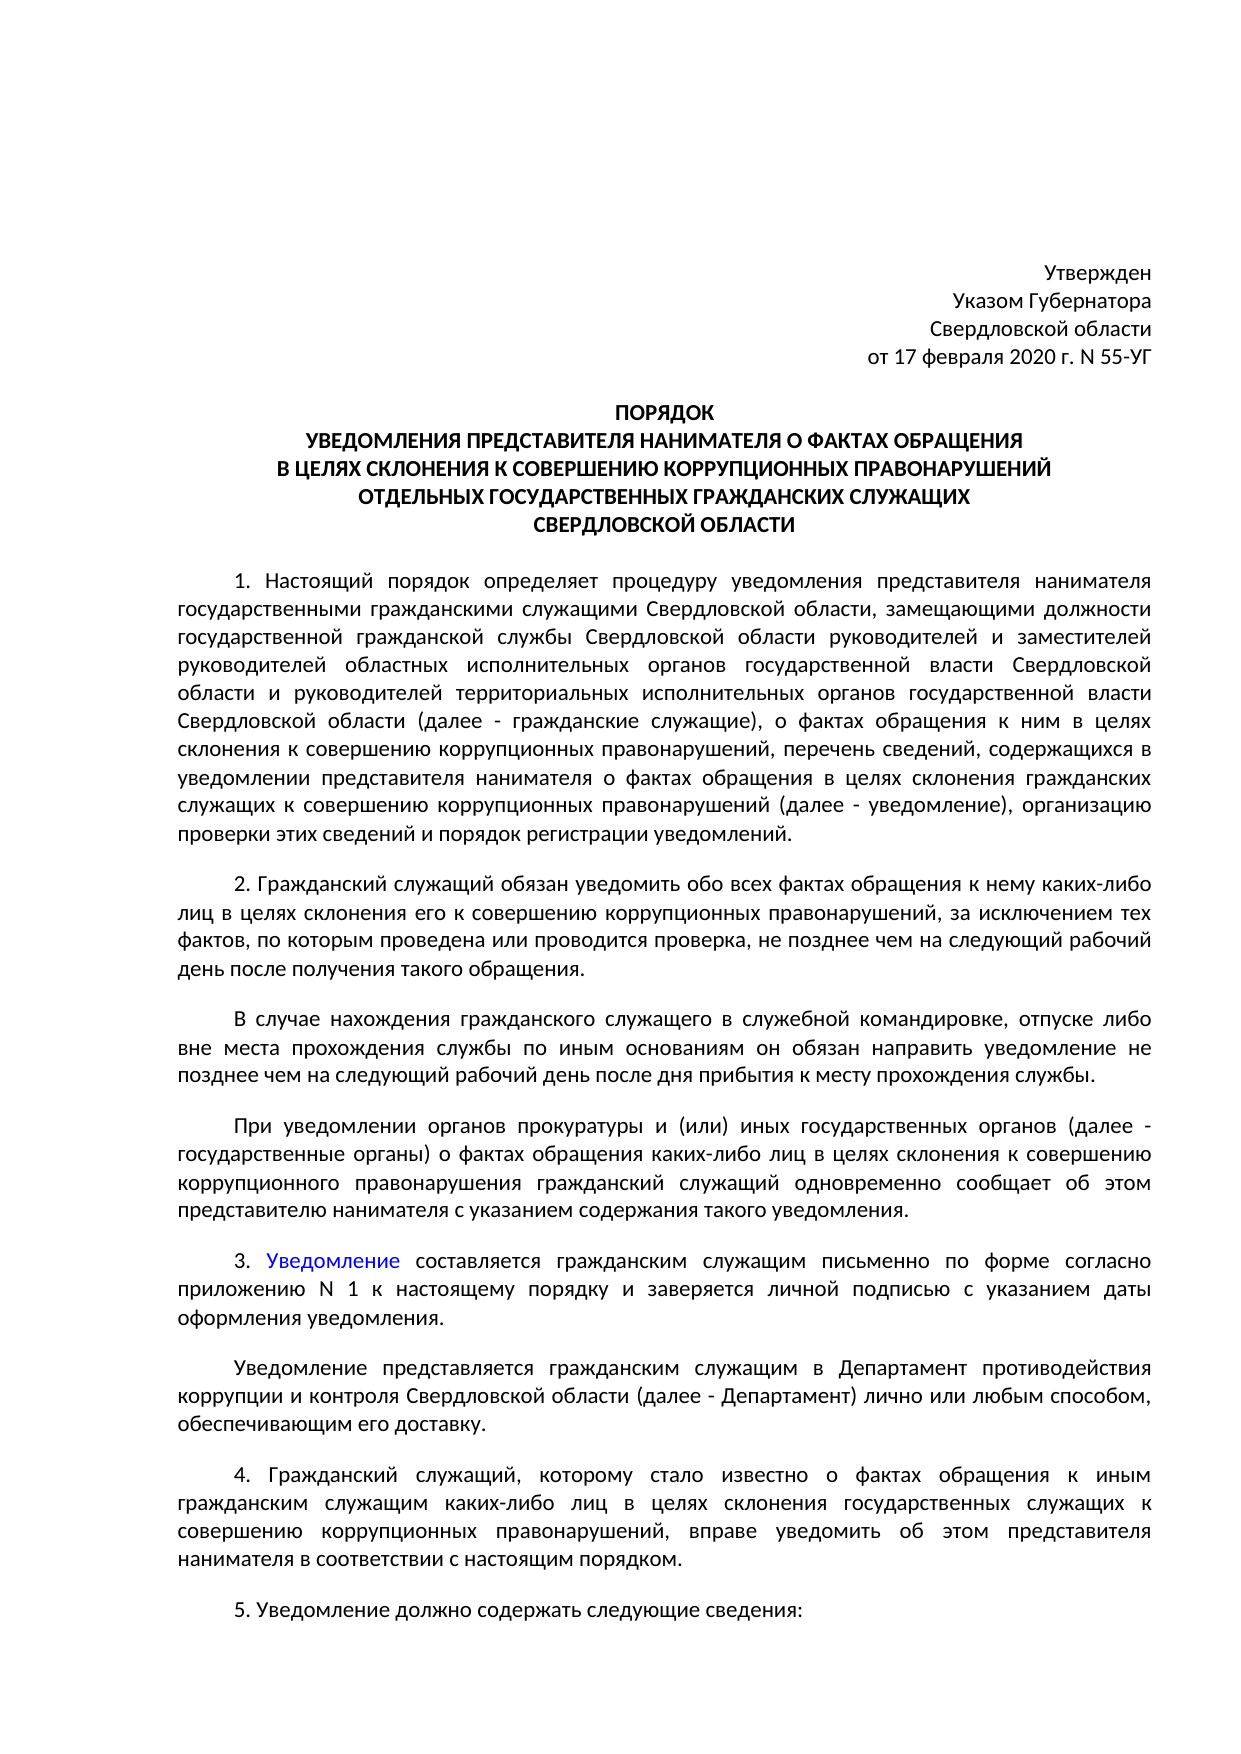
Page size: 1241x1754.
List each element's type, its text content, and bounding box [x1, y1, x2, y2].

text Указом Губернатора [177, 286, 1152, 314]
title УВЕДОМЛЕНИЯ ПРЕДСТАВИТЕЛЯ НАНИМАТЕЛЯ О ФАКТАХ ОБРАЩЕНИЯ [177, 426, 1152, 454]
title ПОРЯДОК [177, 398, 1152, 426]
text При уведомлении органов прокуратуры и (или) иных государственных органов (далее - государственные органы) о фактах обращения каких-либо лиц в целях склонения к совершению коррупционного правонарушения гражданский служащий одновременно сообщает об этом представителю нанимателя с указанием содержания такого уведомления. [177, 1112, 1152, 1224]
text Утвержден [177, 258, 1152, 286]
text 5. Уведомление должно содержать следующие сведения: [177, 1596, 1152, 1623]
title СВЕРДЛОВСКОЙ ОБЛАСТИ [177, 510, 1152, 538]
title В ЦЕЛЯХ СКЛОНЕНИЯ К СОВЕРШЕНИЮ КОРРУПЦИОННЫХ ПРАВОНАРУШЕНИЙ [177, 454, 1152, 482]
text 3. Уведомление составляется гражданским служащим письменно по форме согласно приложению N 1 к настоящему порядку и заверяется личной подписью с указанием даты оформления уведомления. [177, 1247, 1152, 1331]
text Уведомление представляется гражданским служащим в Департамент противодействия коррупции и контроля Свердловской области (далее - Департамент) лично или любым способом, обеспечивающим его доставку. [177, 1353, 1152, 1438]
text В случае нахождения гражданского служащего в служебной командировке, отпуске либо вне места прохождения службы по иным основаниям он обязан направить уведомление не позднее чем на следующий рабочий день после дня прибытия к месту прохождения службы. [177, 1004, 1152, 1089]
text 1. Настоящий порядок определяет процедуру уведомления представителя нанимателя государственными гражданскими служащими Свердловской области, замещающими должности государственной гражданской службы Свердловской области руководителей и заместителей руководителей областных исполнительных органов государственной власти Свердловской области и руководителей территориальных исполнительных органов государственной власти Свердловской области (далее - гражданские служащие), о фактах обращения к ним в целях склонения к совершению коррупционных правонарушений, перечень сведений, содержащихся в уведомлении представителя нанимателя о фактах обращения в целях склонения гражданских служащих к совершению коррупционных правонарушений (далее - уведомление), организацию проверки этих сведений и порядок регистрации уведомлений. [177, 566, 1152, 847]
title ОТДЕЛЬНЫХ ГОСУДАРСТВЕННЫХ ГРАЖДАНСКИХ СЛУЖАЩИХ [177, 482, 1152, 510]
text 2. Гражданский служащий обязан уведомить обо всех фактах обращения к нему каких-либо лиц в целях склонения его к совершению коррупционных правонарушений, за исключением тех фактов, по которым проведена или проводится проверка, не позднее чем на следующий рабочий день после получения такого обращения. [177, 869, 1152, 982]
text от 17 февраля 2020 г. N 55-УГ [177, 342, 1152, 370]
text Свердловской области [177, 314, 1152, 342]
text 4. Гражданский служащий, которому стало известно о фактах обращения к иным гражданским служащим каких-либо лиц в целях склонения государственных служащих к совершению коррупционных правонарушений, вправе уведомить об этом представителя нанимателя в соответствии с настоящим порядком. [177, 1461, 1152, 1573]
